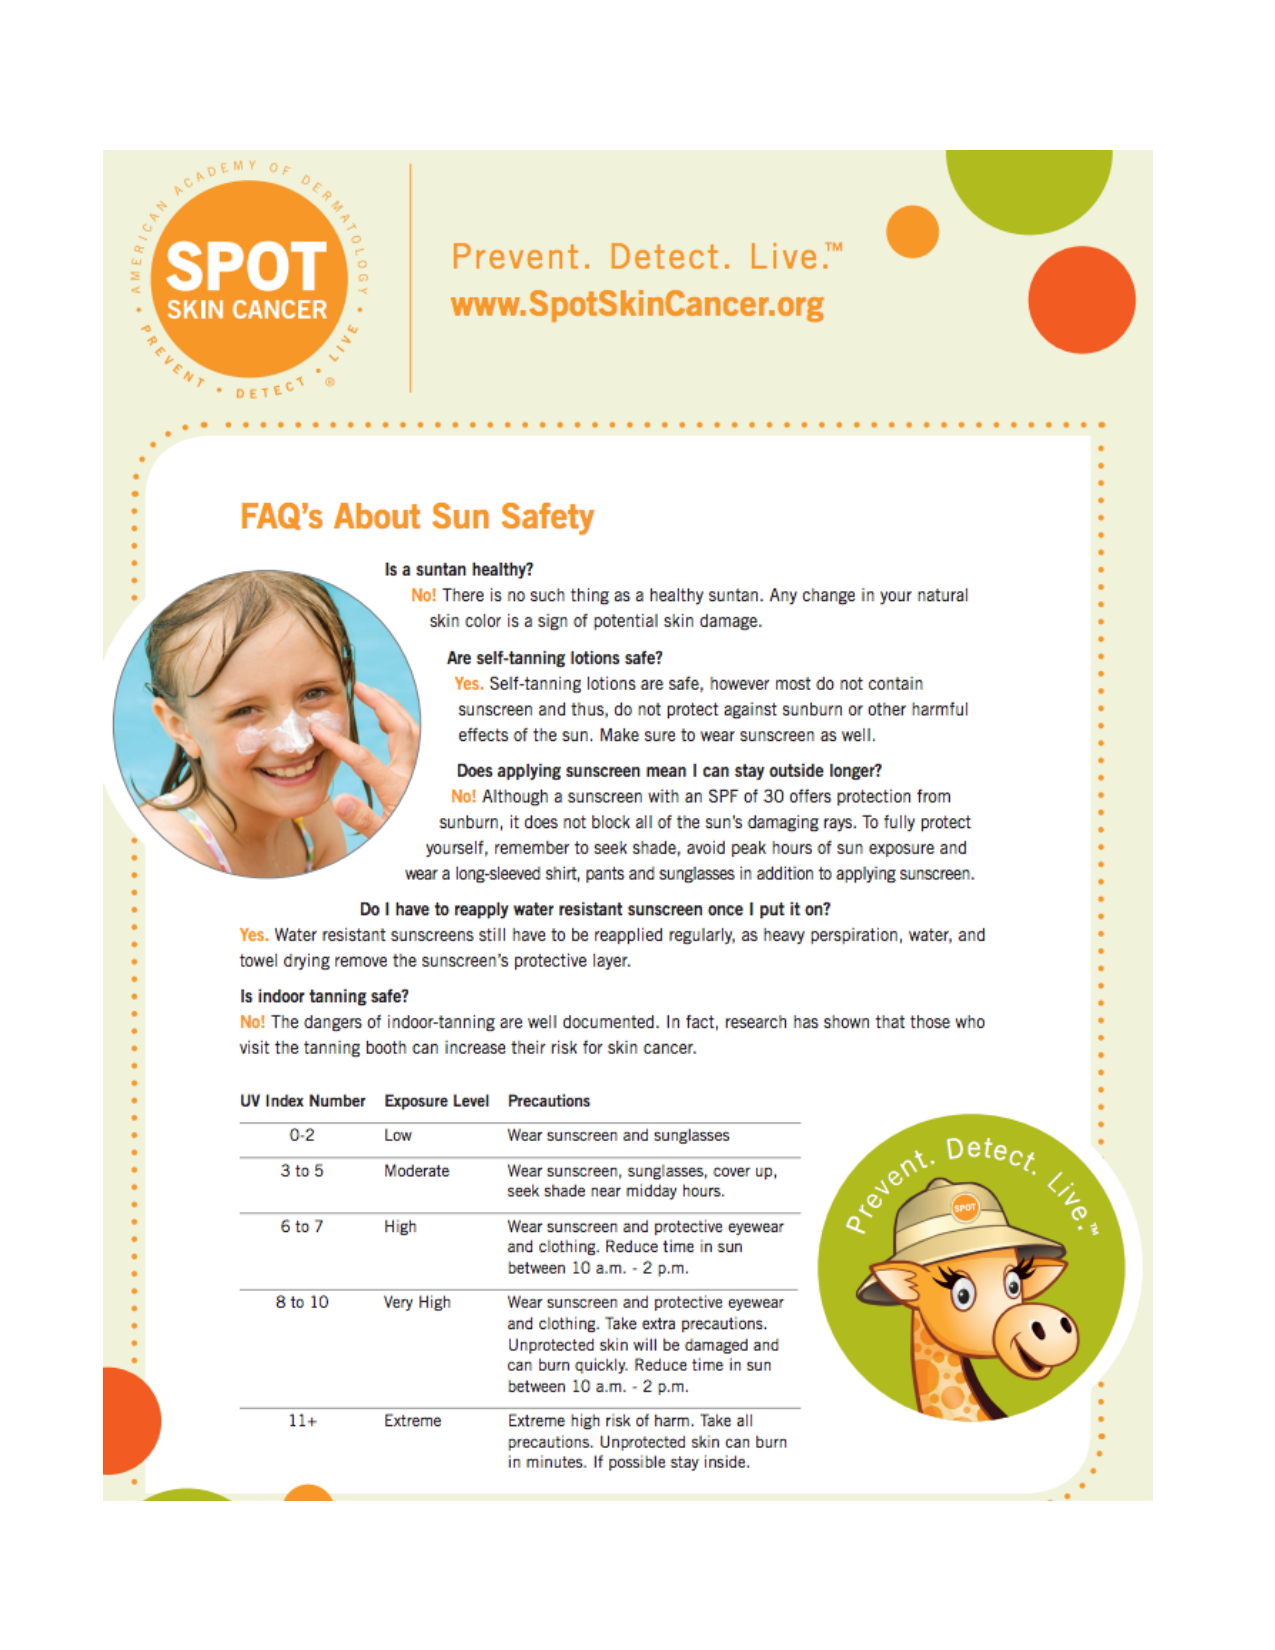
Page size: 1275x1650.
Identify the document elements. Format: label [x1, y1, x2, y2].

picture [103, 150, 1153, 1501]
